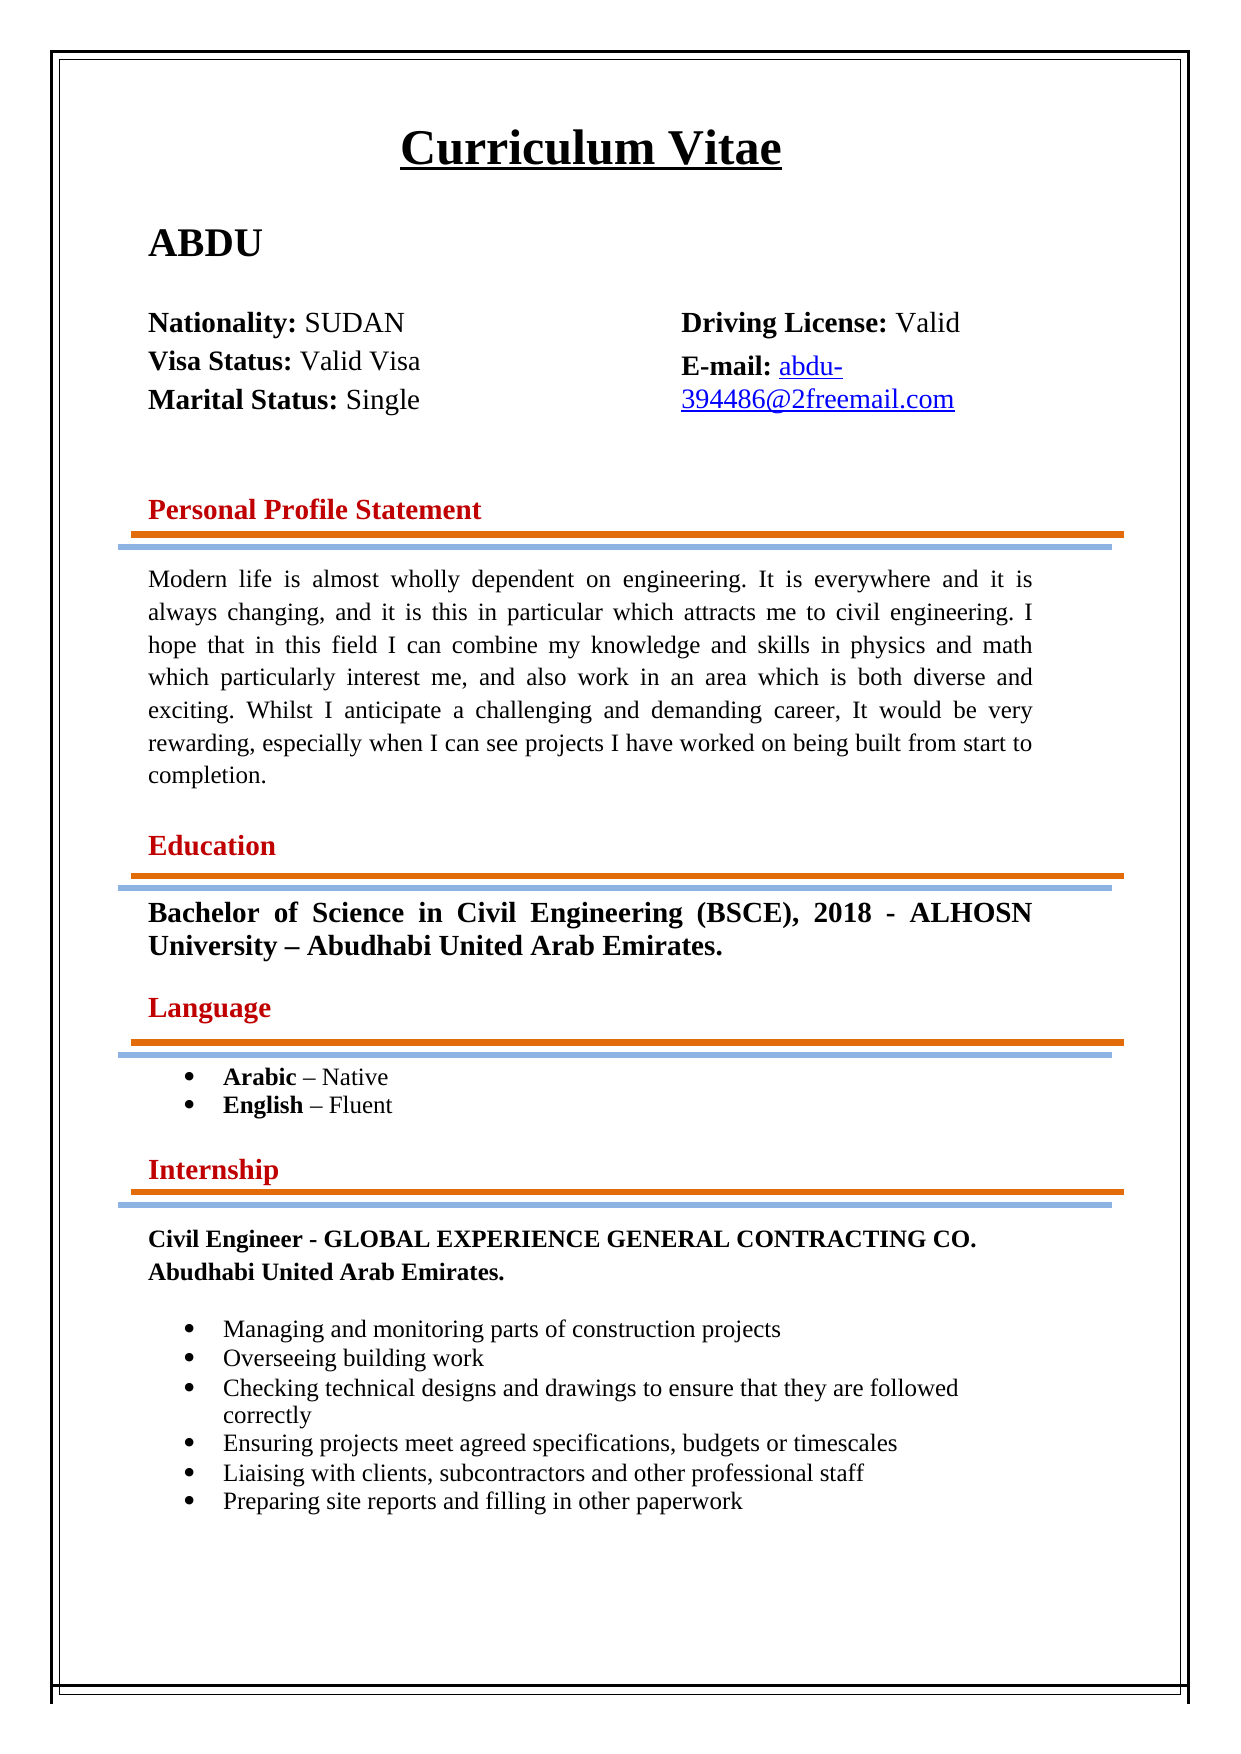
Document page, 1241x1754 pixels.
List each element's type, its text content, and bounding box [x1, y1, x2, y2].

text Abudhabi United Arab Emirates. [148, 1257, 1090, 1286]
text E-mail: abdu-394486@2freemail.com [681, 349, 1090, 414]
list English – Fluent [185, 1091, 1090, 1119]
text Modern life is almost wholly dependent on engineering. It is everywhere and it is always changing, and it is this in particular which attracts me to civil engineering. I hope that in this field I can combine my knowledge and skills in physics and math which particularly interest me, and also work in an area which is both diverse and exciting. Whilst I anticipate a challenging and demanding career, It would be very rewarding, especially when I can see projects I have worked on being built from start to completion. [148, 564, 1033, 789]
text Driving License: Valid [681, 305, 1090, 338]
text Curriculum Vitae [400, 118, 1090, 175]
text Personal Profile Statement [148, 492, 1090, 525]
text Marital Status: Single [148, 382, 606, 415]
text Visa Status: Valid Visa [148, 344, 606, 377]
list Checking technical designs and drawings to ensure that they are followed correctly [185, 1375, 1033, 1429]
text Language [148, 990, 1090, 1024]
text Internship [148, 1152, 1090, 1186]
list Arabic – Native [185, 1062, 1090, 1091]
list Managing and monitoring parts of construction projects [185, 1314, 1090, 1343]
text Nationality: SUDAN [148, 305, 606, 338]
text Civil Engineer - GLOBAL EXPERIENCE GENERAL CONTRACTING CO. [148, 1224, 1090, 1253]
list Preparing site reports and filling in other paperwork [185, 1486, 1090, 1515]
list Ensuring projects meet agreed specifications, budgets or timescales [185, 1429, 1090, 1458]
list Liaising with clients, subcontractors and other professional staff [185, 1458, 1090, 1486]
text ABDU [148, 219, 1090, 266]
text Bachelor of Science in Civil Engineering (BSCE), 2018 - ALHOSN University – Abudhabi United Arab Emirates. [148, 896, 1033, 961]
text Education [148, 828, 1090, 861]
list Overseeing building work [185, 1343, 1090, 1372]
